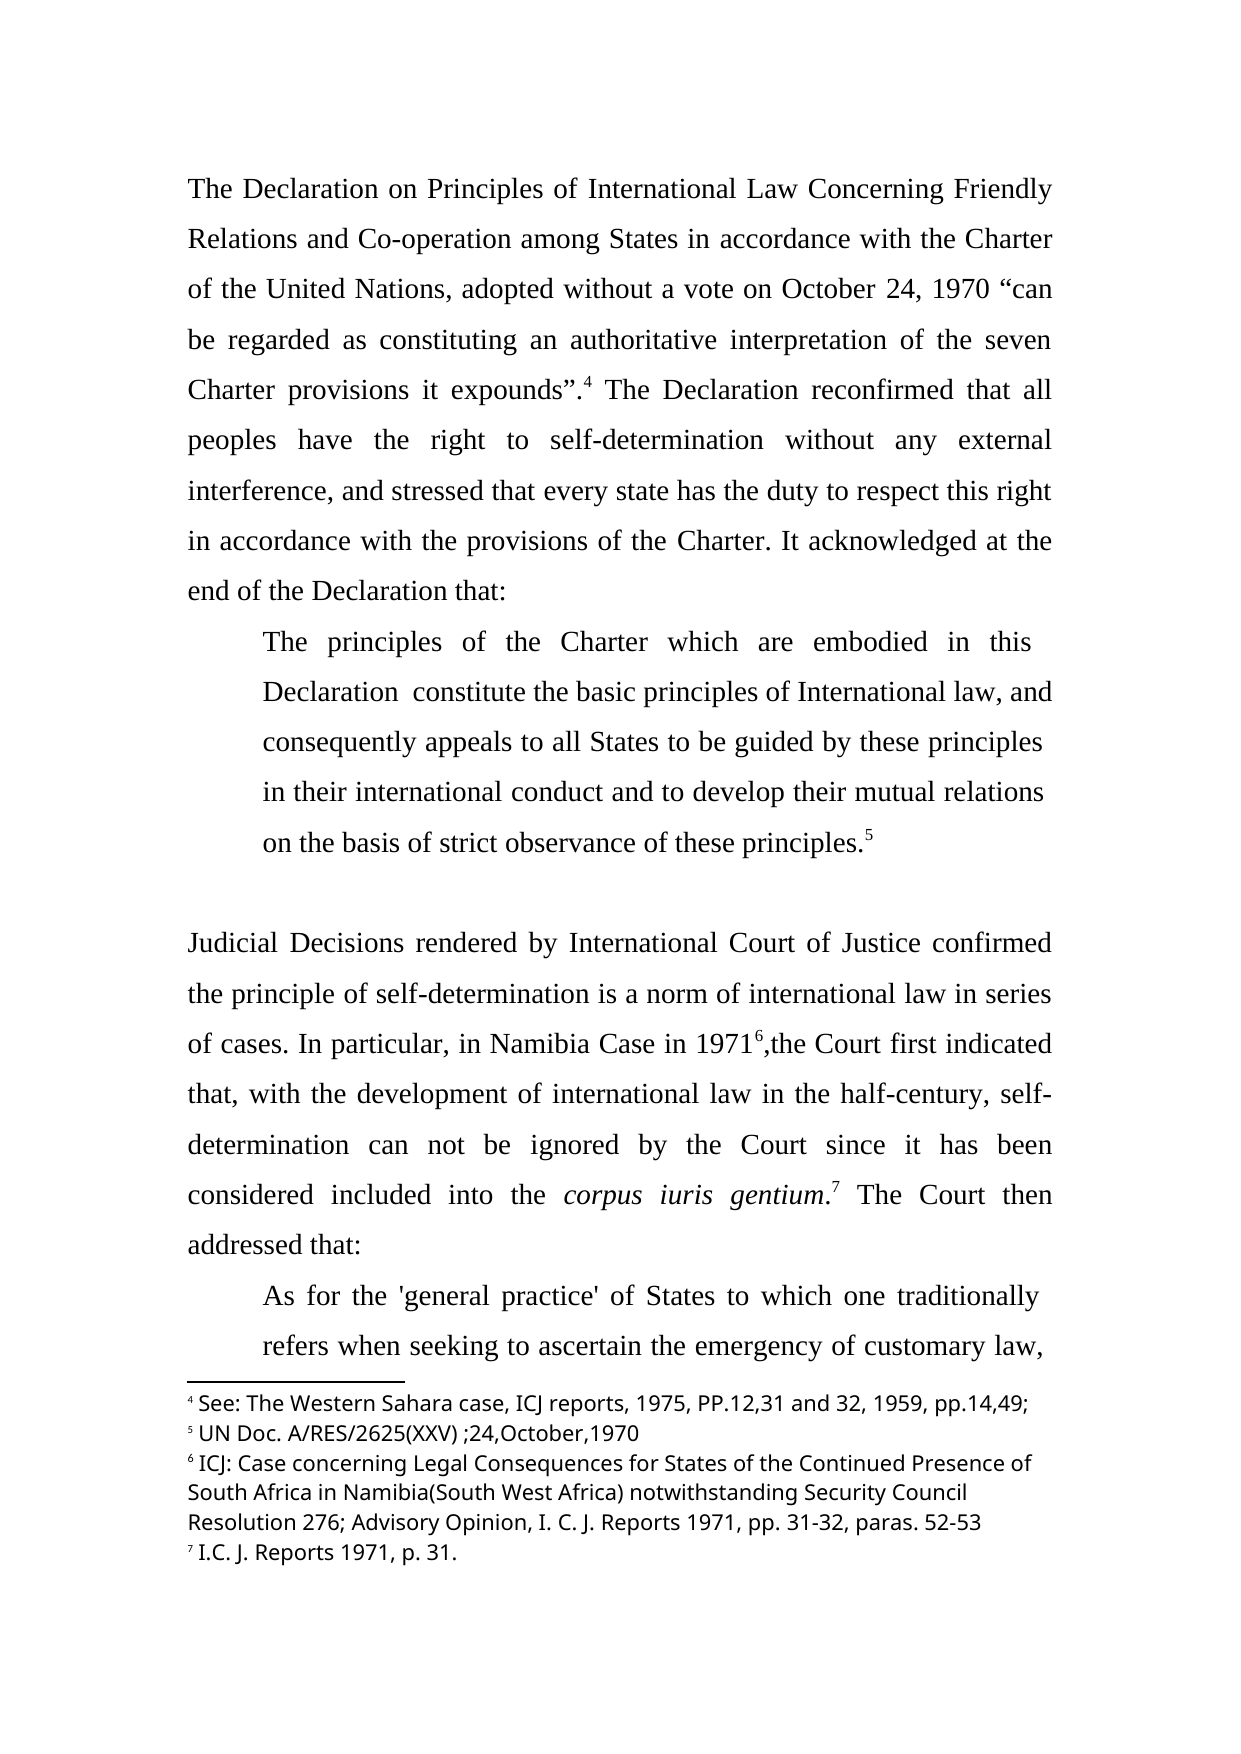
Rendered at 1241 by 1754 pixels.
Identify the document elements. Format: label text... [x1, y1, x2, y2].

text Judicial Decisions rendered by International Court of Justice confirmed the principle of self-determination is a norm of international law in series of cases. In particular, in Namibia Case in 1971,the Court first indicated that, with the development of international law in the half-century, self-determination can not be ignored by the Court since it has been considered included into the corpus iuris gentium. The Court then addressed that: [187, 926, 1053, 1261]
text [187, 1278, 1053, 1362]
text The Declaration on Principles of International Law Concerning Friendly Relations and Co-operation among States in accordance with the Charter of the United Nations, adopted without a vote on October 24, 1970 “can be regarded as constituting an authoritative interpretation of the seven Charter provisions it expounds”. The Declaration reconfirmed that all peoples have the right to self-determination without any external interference, and stressed that every state has the duty to respect this right in accordance with the provisions of the Charter. It acknowledged at the end of the Declaration that: [187, 171, 1053, 607]
text The principles of the Charter which are embodied in this Declaration constitute the basic principles of International law, and consequently appeals to all States to be guided by these principles in their international conduct and to develop their mutual relations on the basis of strict observance of these principles. [187, 624, 1053, 858]
